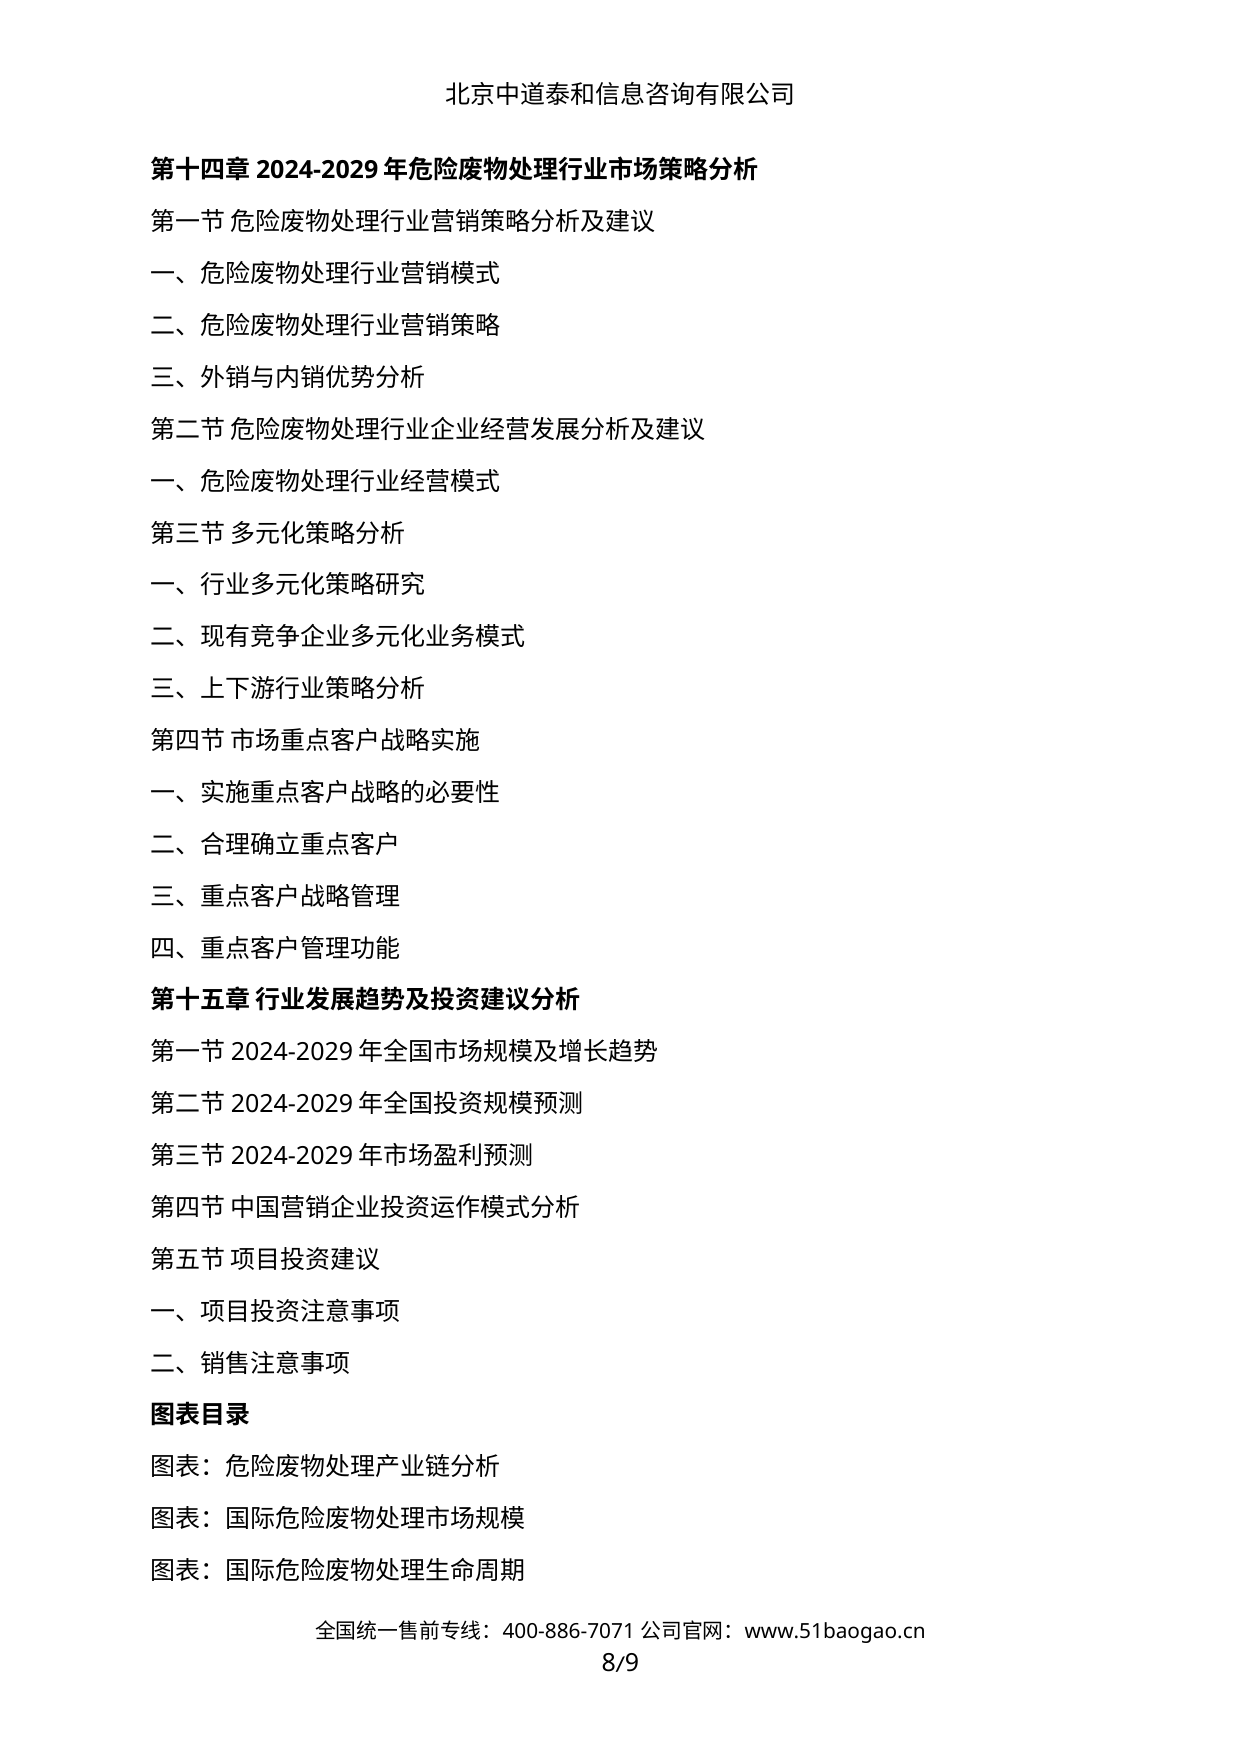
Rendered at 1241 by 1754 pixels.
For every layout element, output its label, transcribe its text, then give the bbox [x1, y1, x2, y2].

text 第二节 2024-2029年全国投资规模预测 [150, 1084, 1090, 1120]
text 一、危险废物处理行业营销模式 [150, 254, 1090, 290]
text 一、实施重点客户战略的必要性 [150, 772, 1090, 809]
text 二、合理确立重点客户 [150, 824, 1090, 861]
text 第一节 危险废物处理行业营销策略分析及建议 [150, 202, 1090, 238]
text 第二节 危险废物处理行业企业经营发展分析及建议 [150, 409, 1090, 446]
text 第五节 项目投资建议 [150, 1239, 1090, 1276]
text 三、重点客户战略管理 [150, 876, 1090, 912]
text 第十四章 2024-2029年危险废物处理行业市场策略分析 [150, 150, 1090, 186]
text 第四节 市场重点客户战略实施 [150, 721, 1090, 757]
text 第三节 多元化策略分析 [150, 513, 1090, 549]
text 二、销售注意事项 [150, 1343, 1090, 1379]
text 图表：国际危险废物处理生命周期 [150, 1551, 1090, 1587]
text 三、外销与内销优势分析 [150, 357, 1090, 394]
text 二、危险废物处理行业营销策略 [150, 306, 1090, 342]
text 图表：危险废物处理产业链分析 [150, 1447, 1090, 1483]
text 一、行业多元化策略研究 [150, 565, 1090, 601]
text 一、项目投资注意事项 [150, 1291, 1090, 1327]
text 二、现有竞争企业多元化业务模式 [150, 617, 1090, 653]
text 第一节 2024-2029年全国市场规模及增长趋势 [150, 1032, 1090, 1068]
text 第四节 中国营销企业投资运作模式分析 [150, 1187, 1090, 1224]
text 图表：国际危险废物处理市场规模 [150, 1499, 1090, 1535]
text 图表目录 [150, 1395, 1090, 1431]
text 一、危险废物处理行业经营模式 [150, 461, 1090, 497]
text 三、上下游行业策略分析 [150, 669, 1090, 705]
text 第十五章 行业发展趋势及投资建议分析 [150, 980, 1090, 1016]
text 四、重点客户管理功能 [150, 928, 1090, 964]
text 第三节 2024-2029年市场盈利预测 [150, 1136, 1090, 1172]
